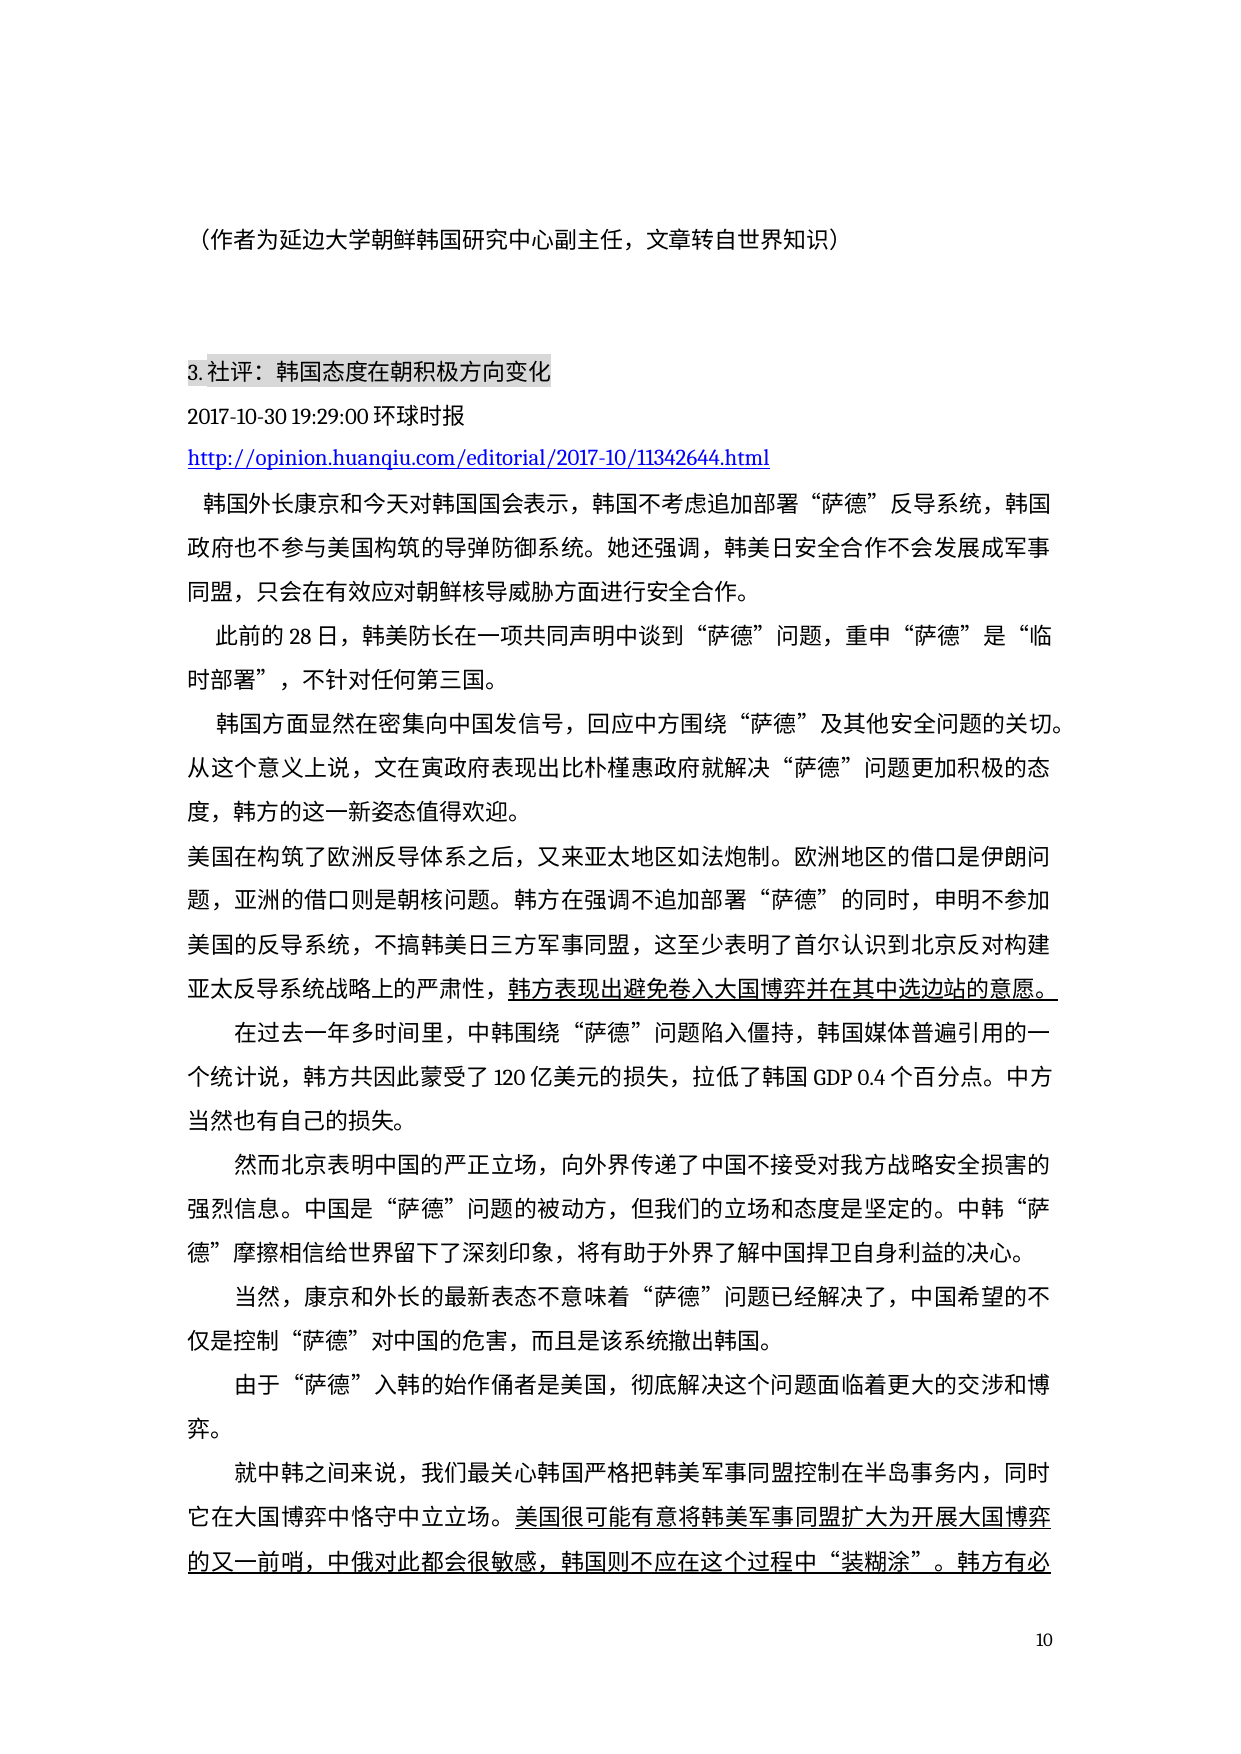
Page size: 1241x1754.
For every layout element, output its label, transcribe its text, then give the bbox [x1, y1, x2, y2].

text 当然，康京和外长的最新表态不意味着“萨德”问题已经解决了，中国希望的不仅是控制“萨德”对中国的危害，而且是该系统撤出韩国。 [187, 1273, 1053, 1362]
text 美国在构筑了欧洲反导体系之后，又来亚太地区如法炮制。欧洲地区的借口是伊朗问题，亚洲的借口则是朝核问题。韩方在强调不追加部署“萨德”的同时，申明不参加美国的反导系统，不搞韩美日三方军事同盟，这至少表明了首尔认识到北京反对构建亚太反导系统战略上的严肃性，韩方表现出避免卷入大国博弈并在其中选边站的意愿。 [187, 833, 1053, 1009]
text http://opinion.huanqiu.com/editorial/2017-10/11342644.html [187, 436, 1053, 480]
text 韩国外长康京和今天对韩国国会表示，韩国不考虑追加部署“萨德”反导系统，韩国政府也不参与美国构筑的导弹防御系统。她还强调，韩美日安全合作不会发展成军事同盟，只会在有效应对朝鲜核导威胁方面进行安全合作。 [187, 480, 1053, 613]
text 此前的28日，韩美防长在一项共同声明中谈到“萨德”问题，重申“萨德”是“临时部署”，不针对任何第三国。 [187, 613, 1053, 701]
text 2017-10-30 19:29:00环球时报 [187, 392, 1053, 436]
text 在过去一年多时间里，中韩围绕“萨德”问题陷入僵持，韩国媒体普遍引用的一个统计说，韩方共因此蒙受了120亿美元的损失，拉低了韩国GDP 0.4个百分点。中方当然也有自己的损失。 [187, 1009, 1053, 1141]
text （作者为延边大学朝鲜韩国研究中心副主任，文章转自世界知识） [187, 216, 1053, 260]
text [187, 1450, 1053, 1582]
text 然而北京表明中国的严正立场，向外界传递了中国不接受对我方战略安全损害的强烈信息。中国是“萨德”问题的被动方，但我们的立场和态度是坚定的。中韩“萨德”摩擦相信给世界留下了深刻印象，将有助于外界了解中国捍卫自身利益的决心。 [187, 1141, 1053, 1273]
text 韩国方面显然在密集向中国发信号，回应中方围绕“萨德”及其他安全问题的关切。从这个意义上说，文在寅政府表现出比朴槿惠政府就解决“萨德”问题更加积极的态度，韩方的这一新姿态值得欢迎。 [187, 701, 1053, 833]
text 3. 社评：韩国态度在朝积极方向变化 [187, 348, 1053, 392]
text 由于“萨德”入韩的始作俑者是美国，彻底解决这个问题面临着更大的交涉和博弈。 [187, 1362, 1053, 1450]
